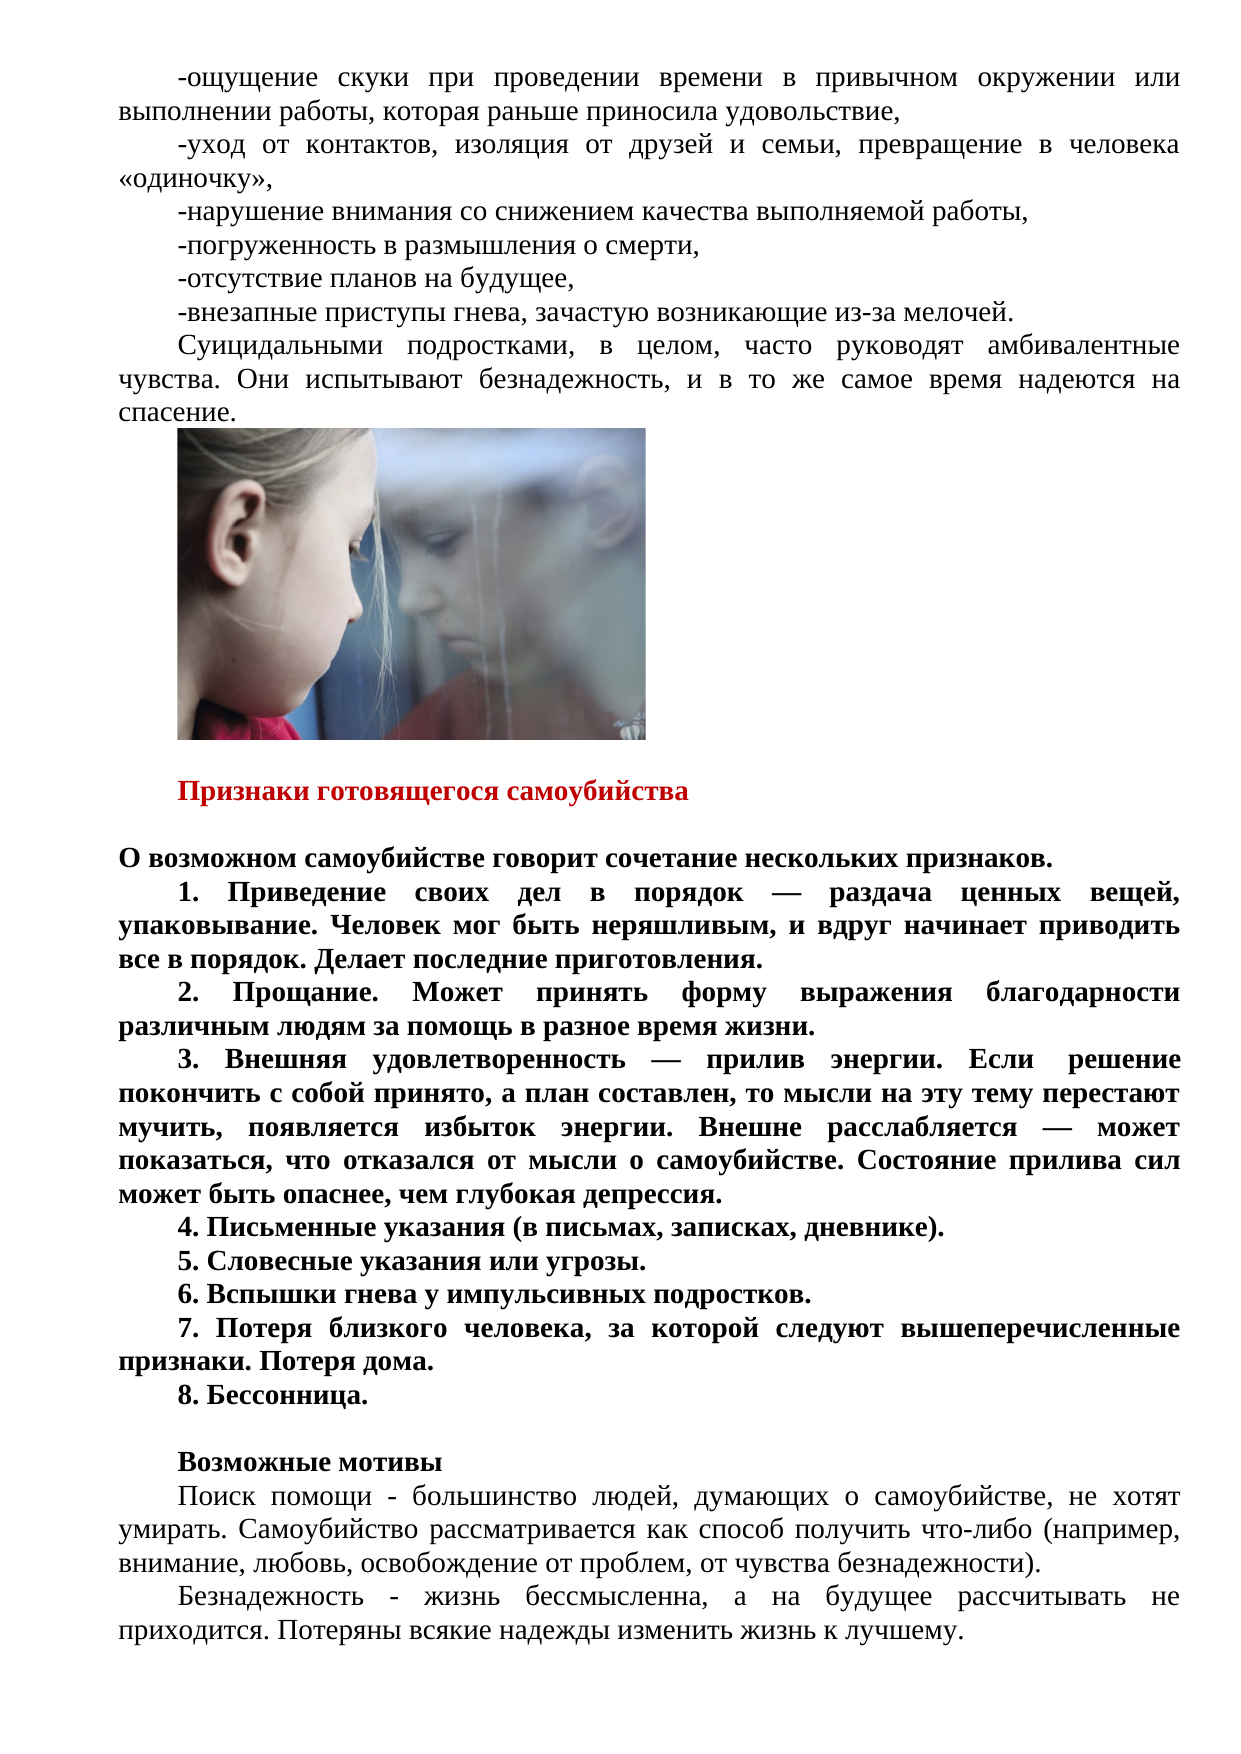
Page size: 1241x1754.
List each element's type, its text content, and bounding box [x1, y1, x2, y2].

text О возможном самоубийстве говорит сочетание нескольких признаков. [118, 840, 1181, 874]
text 7. Потеря близкого человека, за которой следуют вышеперечисленные признаки. Потеря дома. [118, 1310, 1181, 1377]
text 6. Вспышки гнева у импульсивных подростков. [118, 1276, 1181, 1310]
text -ощущение скуки при проведении времени в привычном окружении или выполнении работы, которая раньше приносила удовольствие, [118, 59, 1181, 126]
text -уход от контактов, изоляция от друзей и семьи, превращение в человека «одиночку», [118, 126, 1181, 193]
text -внезапные приступы гнева, зачастую возникающие из-за мелочей. [118, 294, 1181, 327]
text Поиск помощи - большинство людей, думающих о самоубийстве, не хотят умирать. Самоубийство рассматривается как способ получить что-либо (например, внимание, любовь, освобождение от проблем, от чувства безнадежности). [118, 1478, 1181, 1578]
text 3. Внешняя удовлетворенность — прилив энергии. Если решение покончить с собой принято, а план составлен, то мысли на эту тему перестают мучить, появляется избыток энергии. Внешне расслабляется — может показаться, что отказался от мысли о самоубийстве. Состояние прилива сил может быть опаснее, чем глубокая депрессия. [118, 1042, 1181, 1209]
text 5. Словесные указания или угрозы. [118, 1243, 1181, 1276]
text 2. Прощание. Может принять форму выражения благодарности различным людям за помощь в разное время жизни. [118, 974, 1181, 1042]
text 8. Бессонница. [118, 1377, 1181, 1411]
text -нарушение внимания со снижением качества выполняемой работы, [118, 193, 1181, 227]
text 1. Приведение своих дел в порядок — раздача ценных вещей, упаковывание. Человек мог быть неряшливым, и вдруг начинает приводить все в порядок. Делает последние приготовления. [118, 874, 1181, 974]
text -отсутствие планов на будущее, [118, 260, 1181, 294]
text Безнадежность - жизнь бессмысленна, а на будущее рассчитывать не приходится. Потеряны всякие надежды изменить жизнь к лучшему. [118, 1578, 1181, 1645]
text 4. Письменные указания (в письмах, записках, дневнике). [118, 1209, 1181, 1243]
picture [177, 428, 646, 740]
text -погруженность в размышления о смерти, [118, 227, 1181, 260]
text Суицидальными подростками, в целом, часто руководят амбивалентные чувства. Они испытывают безнадежность, и в то же самое время надеются на спасение. [118, 327, 1181, 428]
text Возможные мотивы [118, 1444, 1181, 1478]
text Признаки готовящегося самоубийства [118, 773, 1181, 807]
